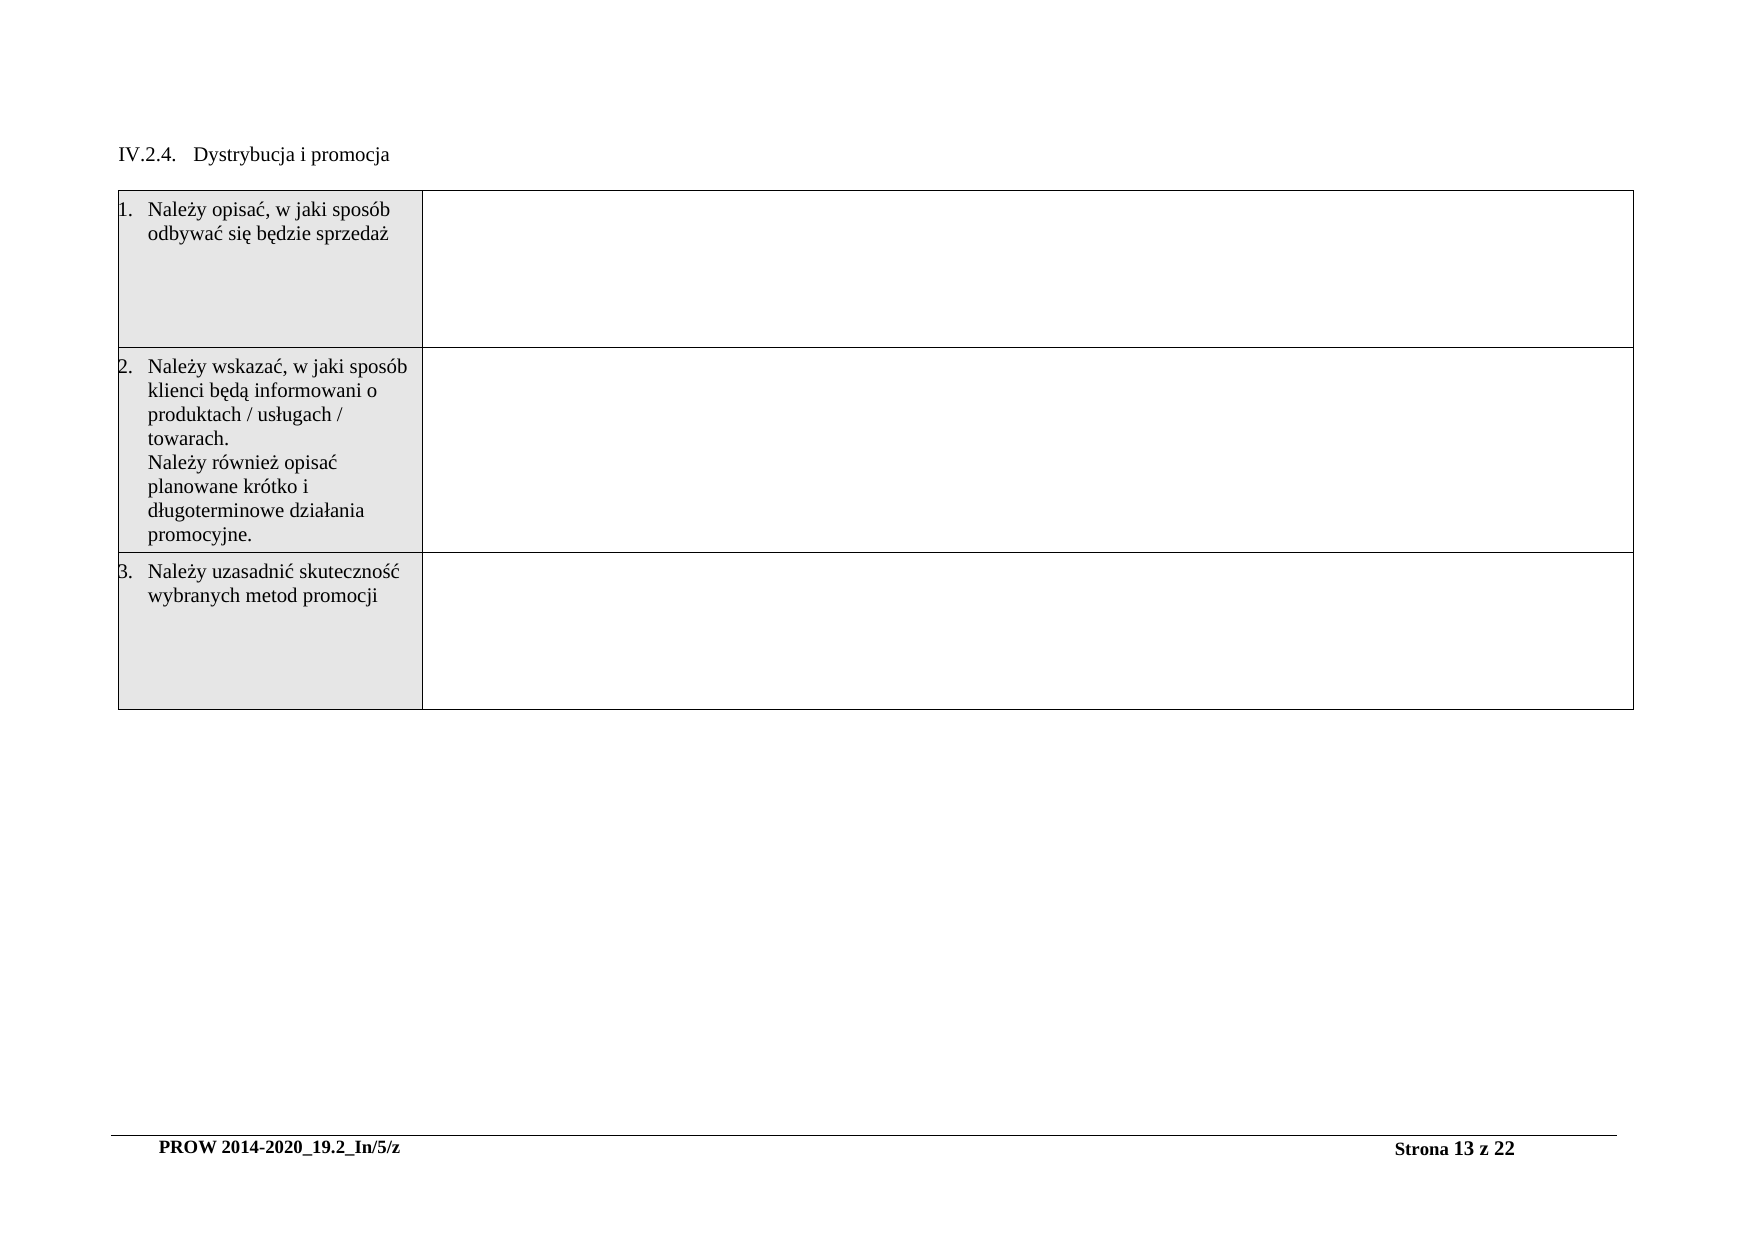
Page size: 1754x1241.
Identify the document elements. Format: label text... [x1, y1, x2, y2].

table_cell Należy uzasadnić skuteczność wybranych metod promocji [119, 553, 422, 709]
table_cell [423, 553, 1633, 709]
table_header [423, 191, 1633, 347]
table_cell Należy wskazać, w jaki sposób klienci będą informowani o produktach / usługach / towarach. Należy również opisać planowane krótko i długoterminowe działania promocyjne. [119, 348, 422, 552]
table_cell [423, 348, 1633, 552]
subtitle Dystrybucja i promocja [118, 142, 1636, 166]
table_header Należy opisać, w jaki sposób odbywać się będzie sprzedaż [119, 191, 422, 347]
